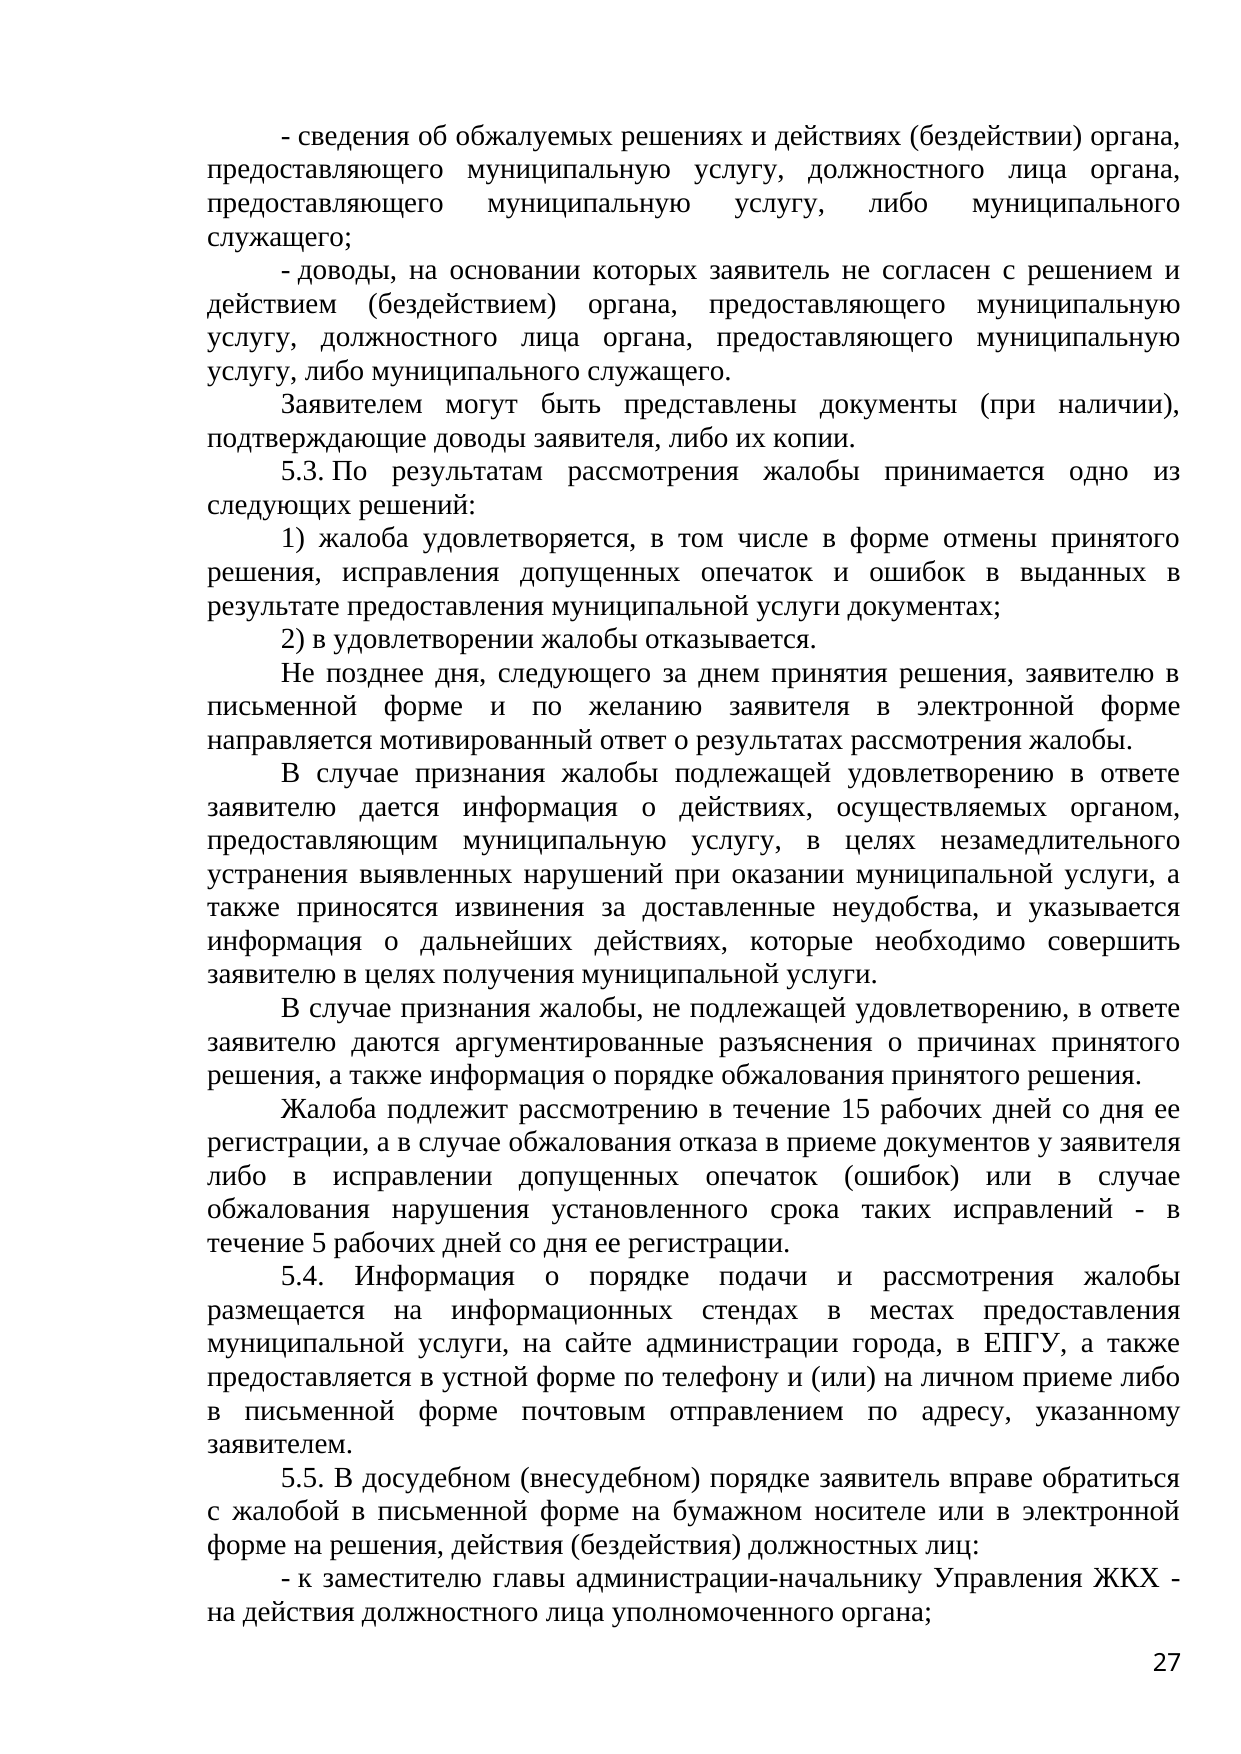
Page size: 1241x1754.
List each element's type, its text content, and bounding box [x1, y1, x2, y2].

text 1) жалоба удовлетворяется, в том числе в форме отмены принятого решения, исправления допущенных опечаток и ошибок в выданных в результате предоставления муниципальной услуги документах; [207, 521, 1181, 621]
text Жалоба подлежит рассмотрению в течение 15 рабочих дней со дня ее регистрации, а в случае обжалования отказа в приеме документов у заявителя либо в исправлении допущенных опечаток (ошибок) или в случае обжалования нарушения установленного срока таких исправлений - в течение 5 рабочих дней со дня ее регистрации. [207, 1091, 1181, 1258]
text Заявителем могут быть представлены документы (при наличии), подтверждающие доводы заявителя, либо их копии. [207, 386, 1181, 453]
text 2) в удовлетворении жалобы отказывается. [207, 621, 1181, 655]
text 5.3. По результатам рассмотрения жалобы принимается одно из следующих решений: [207, 453, 1181, 521]
text - к заместителю главы администрации-начальнику Управления ЖКХ - на действия должностного лица уполномоченного органа; [207, 1560, 1181, 1627]
text 5.5. В досудебном (внесудебном) порядке заявитель вправе обратиться с жалобой в письменной форме на бумажном носителе или в электронной форме на решения, действия (бездействия) должностных лиц: [207, 1460, 1181, 1560]
text Не позднее дня, следующего за днем принятия решения, заявителю в письменной форме и по желанию заявителя в электронной форме направляется мотивированный ответ о результатах рассмотрения жалобы. [207, 655, 1181, 755]
text 5.4. Информация о порядке подачи и рассмотрения жалобы размещается на информационных стендах в местах предоставления муниципальной услуги, на сайте администрации города, в ЕПГУ, а также предоставляется в устной форме по телефону и (или) на личном приеме либо в письменной форме почтовым отправлением по адресу, указанному заявителем. [207, 1258, 1181, 1460]
text В случае признания жалобы, не подлежащей удовлетворению, в ответе заявителю даются аргументированные разъяснения о причинах принятого решения, а также информация о порядке обжалования принятого решения. [207, 990, 1181, 1091]
text - сведения об обжалуемых решениях и действиях (бездействии) органа, предоставляющего муниципальную услугу, должностного лица органа, предоставляющего муниципальную услугу, либо муниципального служащего; [207, 118, 1181, 252]
text В случае признания жалобы подлежащей удовлетворению в ответе заявителю дается информация о действиях, осуществляемых органом, предоставляющим муниципальную услугу, в целях незамедлительного устранения выявленных нарушений при оказании муниципальной услуги, а также приносятся извинения за доставленные неудобства, и указывается информация о дальнейших действиях, которые необходимо совершить заявителю в целях получения муниципальной услуги. [207, 755, 1181, 990]
text - доводы, на основании которых заявитель не согласен с решением и действием (бездействием) органа, предоставляющего муниципальную услугу, должностного лица органа, предоставляющего муниципальную услугу, либо муниципального служащего. [207, 252, 1181, 386]
